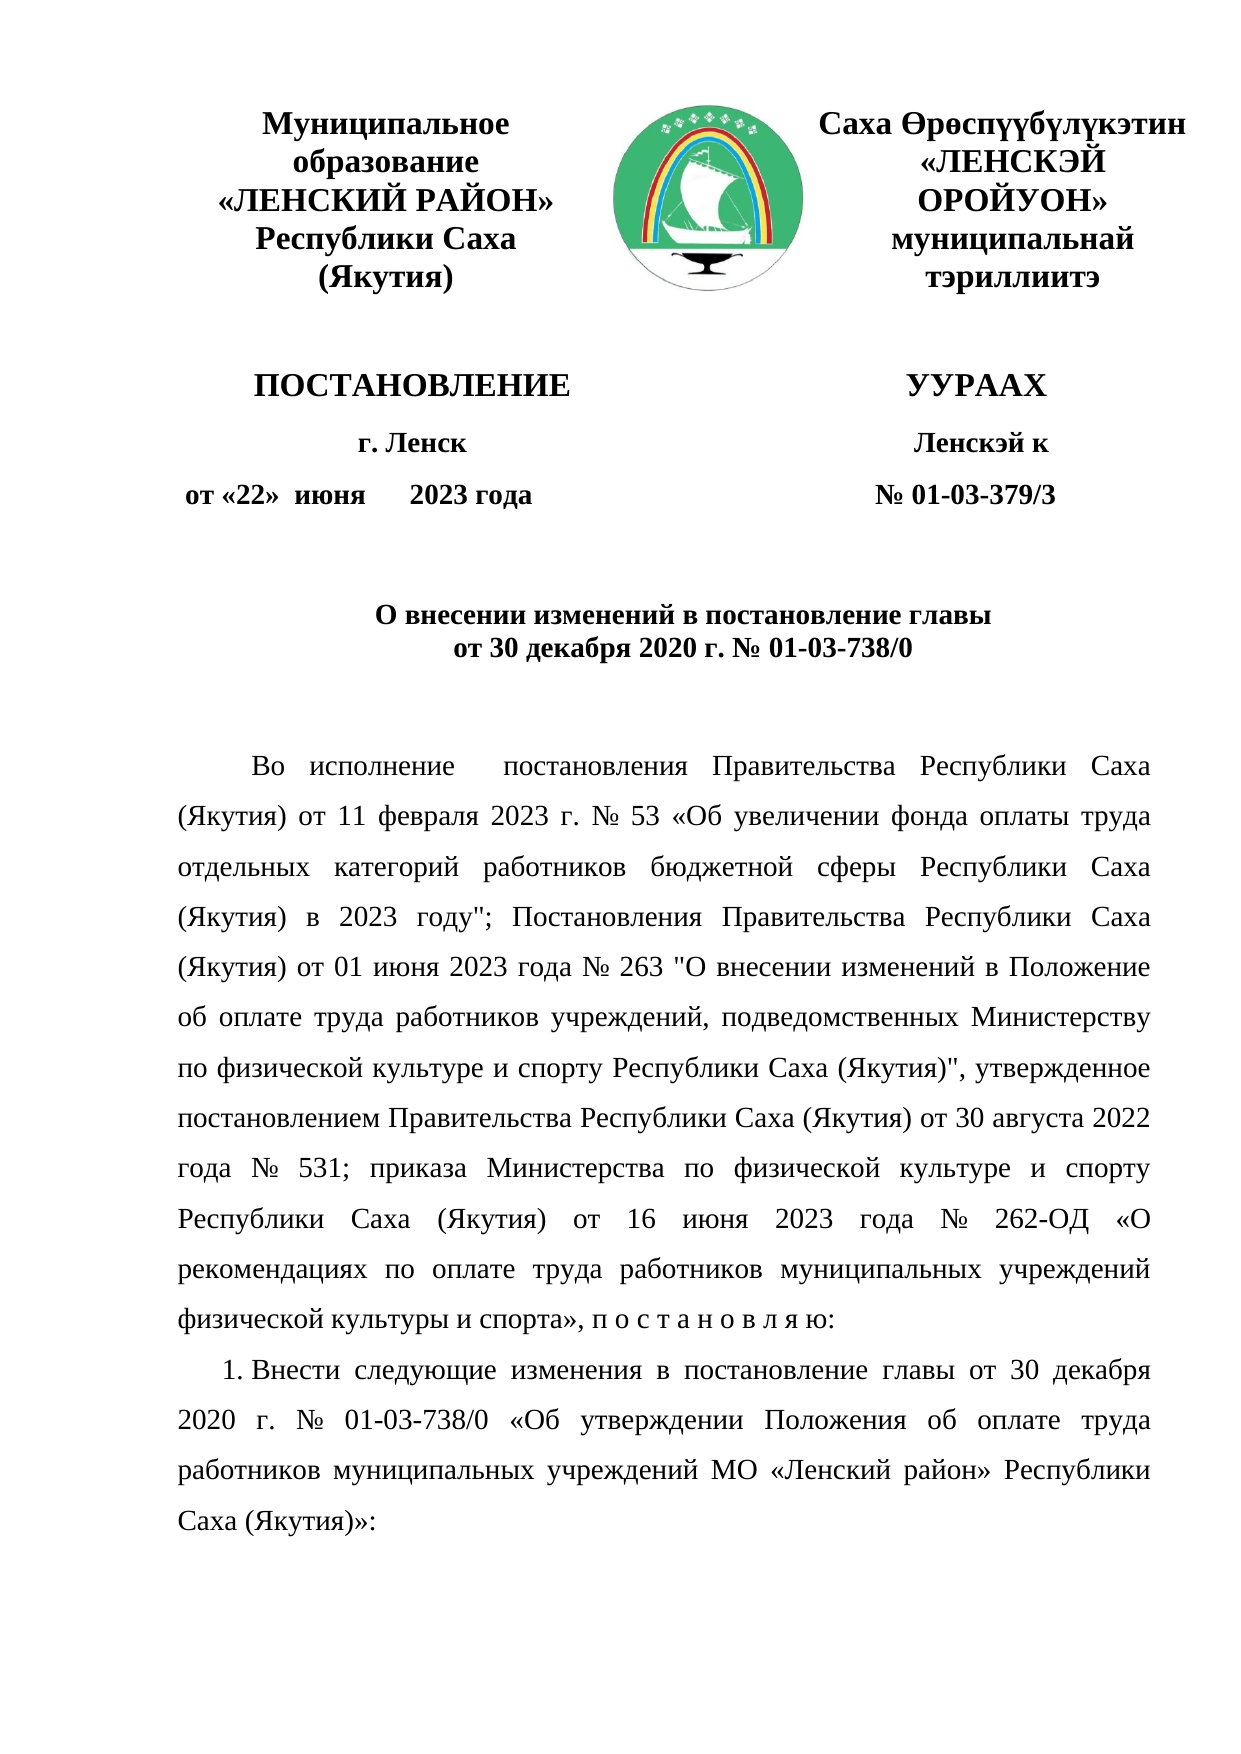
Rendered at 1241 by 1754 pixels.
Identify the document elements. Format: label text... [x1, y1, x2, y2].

table_header О внесении изменений в постановление главы от 30 декабря 2020 г. № 01-03-738/0 [174, 597, 1192, 698]
text Во исполнение постановления Правительства Республики Саха (Якутия) от 11 февраля 2023 г. № 53 «Об увеличении фонда оплаты труда отдельных категорий работников бюджетной сферы Республики Саха (Якутия) в 2023 году"; Постановления Правительства Республики Саха (Якутия) от 01 июня 2023 года № 263 "О внесении изменений в Положение об оплате труда работников учреждений, подведомственных Министерству по физической культуре и спорту Республики Саха (Якутия)", утвержденное постановлением Правительства Республики Саха (Якутия) от 30 августа 2022 года № 531; приказа Министерства по физической культуре и спорту Республики Саха (Якутия) от 16 июня 2023 года № 262-ОД «О рекомендациях по оплате труда работников муниципальных учреждений физической культуры и спорта», п о с т а н о в л я ю: [177, 748, 1152, 1335]
table_header Муниципальное образование «ЛЕНСКИЙ РАЙОН» Республики Саха (Якутия) [174, 104, 598, 322]
table_cell г. Ленск [174, 425, 651, 477]
table_cell Ленскэй к [651, 425, 1152, 477]
table_cell от «22» июня 2023 года № 01-03-379/3 [174, 477, 1152, 547]
table_header ПОСТАНОВЛЕНИЕ [174, 366, 651, 425]
table_header Саха Өрөспүүбүлүкэтин «ЛЕНСКЭЙ ОРОЙУОН» муниципальнай тэриллиитэ [818, 104, 1207, 322]
table_header [598, 104, 818, 322]
picture [611, 103, 805, 292]
list Внести следующие изменения в постановление главы от 30 декабря 2020 г. № 01-03-738/0 «Об утверждении Положения об оплате труда работников муниципальных учреждений МО «Ленский район» Республики Саха (Якутия)»: [177, 1352, 1152, 1536]
table_header УУРААХ [651, 366, 1152, 425]
